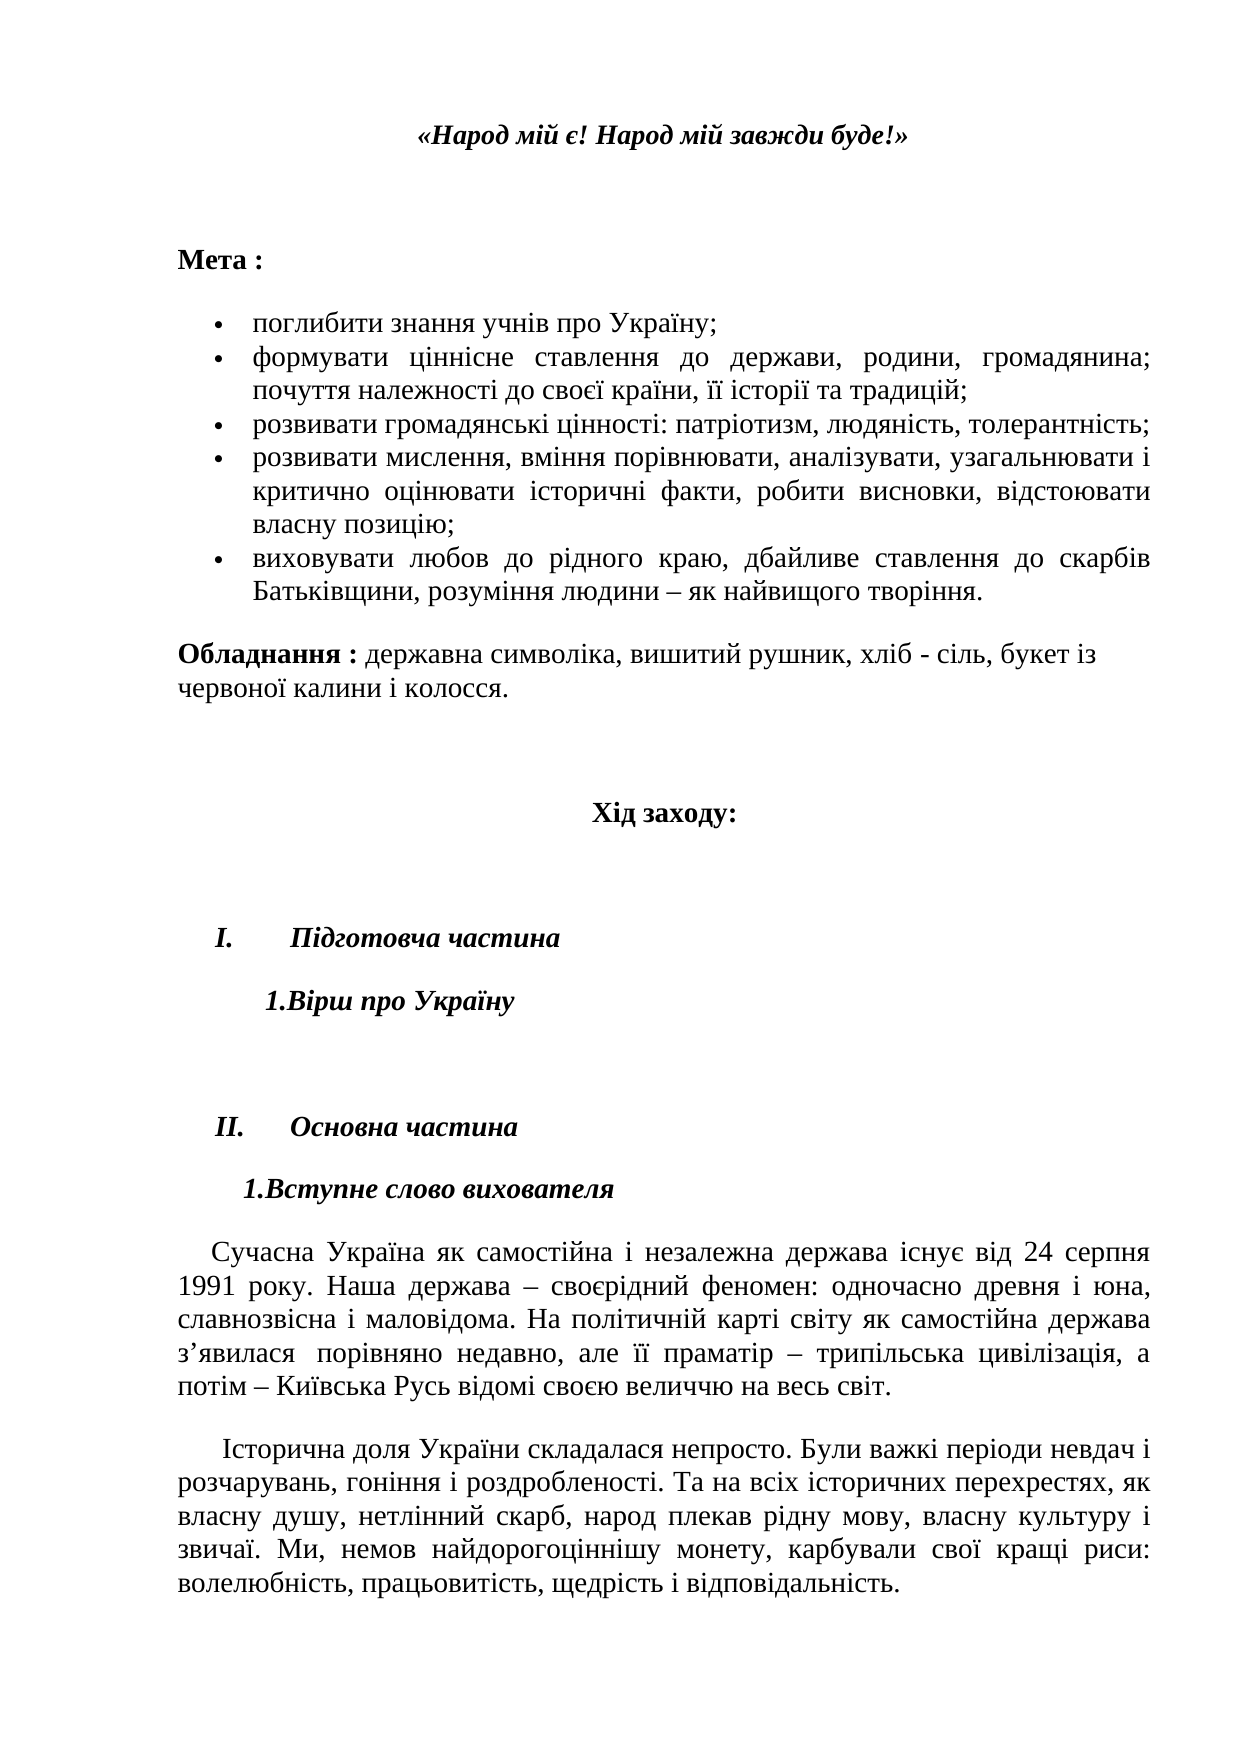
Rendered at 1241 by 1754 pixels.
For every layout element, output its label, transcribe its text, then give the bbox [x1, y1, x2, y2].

list виховувати любов до рідного краю, дбайливе ставлення до скарбів Батьківщини, розуміння людини – як найвищого творіння. [215, 540, 1152, 607]
text Хід заходу: [177, 795, 1152, 829]
list розвивати громадянські цінності: патріотизм, людяність, толерантність; [215, 406, 1152, 439]
text 1.Вірш про Україну [177, 983, 1152, 1017]
text 1.Вступне слово вихователя [177, 1171, 1152, 1205]
list поглибити знання учнів про Україну; [215, 305, 1152, 339]
list Основна частина [215, 1109, 1152, 1142]
list формувати ціннісне ставлення до держави, родини, громадянина; почуття належності до своєї країни, її історії та традицій; [215, 339, 1152, 406]
text Мета : [177, 242, 1152, 276]
text Історична доля України складалася непросто. Були важкі періоди невдач і розчарувань, гоніння і роздробленості. Та на всіх історичних перехрестях, як власну душу, нетлінний скарб, народ плекав рідну мову, власну культуру і звичаї. Ми, немов найдорогоціннішу монету, карбували свої кращі риси: волелюбність, працьовитість, щедрість і відповідальність. [177, 1431, 1152, 1599]
text «Народ мій є! Народ мій завжди буде!» [177, 118, 1152, 151]
list розвивати мислення, вміння порівнювати, аналізувати, узагальнювати і критично оцінювати історичні факти, робити висновки, відстоювати власну позицію; [215, 439, 1152, 540]
list Підготовча частина [215, 921, 1152, 954]
text Сучасна Україна як самостійна і незалежна держава існує від 24 серпня 1991 року. Наша держава – своєрідний феномен: одночасно древня і юна, славнозвісна і маловідома. На політичній карті світу як самостійна держава з’явилася порівняно недавно, але її праматір – трипільська цивілізація, а потім – Київська Русь відомі своєю величчю на весь світ. [177, 1234, 1152, 1402]
text Обладнання : державна символіка, вишитий рушник, хліб - сіль, букет із червоної калини і колосся. [177, 636, 1152, 703]
